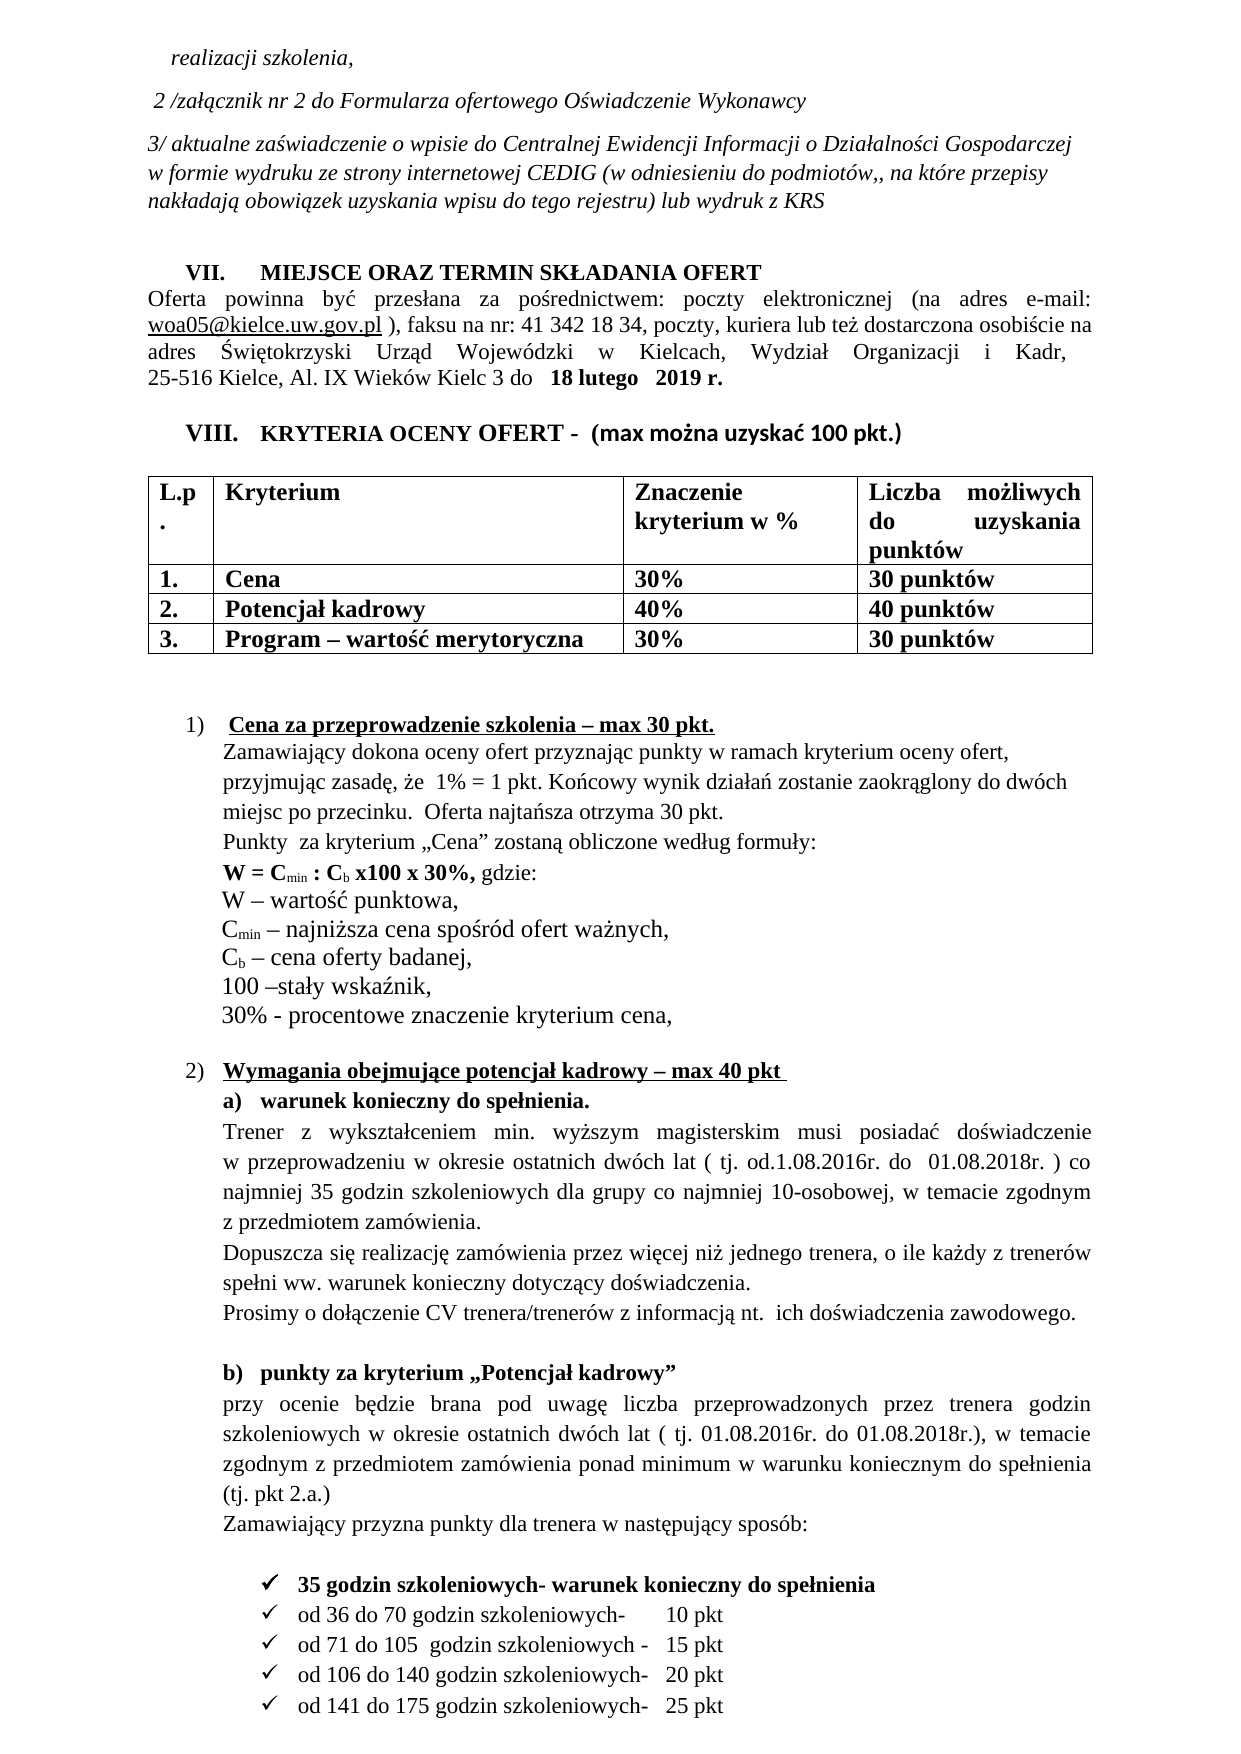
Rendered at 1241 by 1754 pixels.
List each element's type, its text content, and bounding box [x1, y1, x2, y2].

list MIEJSCE ORAZ TERMIN SKŁADANIA OFERT [185, 259, 1093, 285]
text Oferta powinna być przesłana za pośrednictwem: poczty elektronicznej (na adres e-mail: woa05@kielce.uw.gov.pl ), faksu na nr: 41 342 18 34, poczty, kuriera lub też dostarczona osobiście na adres Świętokrzyski Urząd Wojewódzki w Kielcach, Wydział Organizacji i Kadr, 25-516 Kielce, Al. IX Wieków Kielc 3 do 18 lutego 2019 r. [148, 285, 1093, 391]
text 3/ aktualne zaświadczenie o wpisie do Centralnej Ewidencji Informacji o Działalności Gospodarczej w formie wydruku ze strony internetowej CEDIG (w odniesieniu do podmiotów,, na które przepisy nakładają obowiązek uzyskania wpisu do tego rejestru) lub wydruk z KRS [148, 130, 1093, 214]
list KRYTERIA OCENY OFERT - (max można uzyskać 100 pkt.) [185, 417, 1093, 447]
text realizacji szkolenia, [148, 44, 1093, 71]
text Zamawiający dokona oceny ofert przyznając punkty w ramach kryterium oceny ofert, przyjmując zasadę, że 1% = 1 pkt. Końcowy wynik działań zostanie zaokrąglony do dwóch miejsc po przecinku. Oferta najtańsza otrzyma 30 pkt. [223, 738, 1093, 824]
text Punkty za kryterium „Cena” zostaną obliczone według formuły: [223, 828, 1093, 855]
table_cell 30% [624, 565, 857, 593]
text przy ocenie będzie brana pod uwagę liczba przeprowadzonych przez trenera godzin szkoleniowych w okresie ostatnich dwóch lat ( tj. 01.08.2016r. do 01.08.2018r.), w temacie zgodnym z przedmiotem zamówienia ponad minimum w warunku koniecznym do spełnienia (tj. pkt 2.a.) [223, 1390, 1093, 1507]
list od 36 do 70 godzin szkoleniowych- 10 pkt [260, 1601, 1093, 1627]
table_cell 30 punktów [858, 565, 1092, 593]
table_header Kryterium [214, 477, 623, 563]
list od 106 do 140 godzin szkoleniowych- 20 pkt [260, 1662, 1093, 1688]
table_cell Cena [214, 565, 623, 593]
table_header Znaczenie kryterium w % [624, 477, 857, 563]
table_cell 30 punktów [858, 624, 1092, 653]
text 100 –stały wskaźnik, [221, 971, 1093, 1000]
table_cell 2. [149, 594, 213, 623]
list Cena za przeprowadzenie szkolenia – max 30 pkt. [185, 711, 1093, 738]
table_cell 3. [149, 624, 213, 653]
table_cell 40% [624, 594, 857, 623]
list od 141 do 175 godzin szkoleniowych- 25 pkt [260, 1692, 1093, 1718]
list punkty za kryterium „Potencjał kadrowy” [223, 1359, 1093, 1386]
list warunek konieczny do spełnienia. [223, 1088, 1093, 1114]
list Wymagania obejmujące potencjał kadrowy – max 40 pkt [185, 1057, 1093, 1084]
list 35 godzin szkoleniowych- warunek konieczny do spełnienia [260, 1571, 1093, 1597]
text 2 /załącznik nr 2 do Formularza ofertowego Oświadczenie Wykonawcy [148, 87, 1093, 114]
text Prosimy o dołączenie CV trenera/trenerów z informacją nt. ich doświadczenia zawodowego. [223, 1299, 1093, 1325]
table_cell 1. [149, 565, 213, 593]
text W = Cmin : Cb x100 x 30%, gdzie: [223, 858, 1093, 885]
table_cell 30% [624, 624, 857, 653]
text Cb – cena oferty badanej, [221, 942, 1093, 971]
table_cell Potencjał kadrowy [214, 594, 623, 623]
text W – wartość punktowa, [221, 885, 1093, 914]
text 30% - procentowe znaczenie kryterium cena, [221, 1000, 1093, 1029]
table_cell Program – wartość merytoryczna [214, 624, 623, 653]
table_cell 40 punktów [858, 594, 1092, 623]
text Cmin – najniższa cena spośród ofert ważnych, [221, 914, 1093, 942]
table_header Liczba możliwych do uzyskania punktów [858, 477, 1092, 563]
list od 71 do 105 godzin szkoleniowych - 15 pkt [260, 1631, 1093, 1658]
text Trener z wykształceniem min. wyższym magisterskim musi posiadać doświadczenie w przeprowadzeniu w okresie ostatnich dwóch lat ( tj. od.1.08.2016r. do 01.08.2018r. ) co najmniej 35 godzin szkoleniowych dla grupy co najmniej 10-osobowej, w temacie zgodnym z przedmiotem zamówienia. [223, 1118, 1093, 1235]
table_header L.p. [149, 477, 213, 563]
text Zamawiający przyzna punkty dla trenera w następujący sposób: [223, 1511, 1093, 1537]
text Dopuszcza się realizację zamówienia przez więcej niż jednego trenera, o ile każdy z trenerów spełni ww. warunek konieczny dotyczący doświadczenia. [223, 1239, 1093, 1295]
